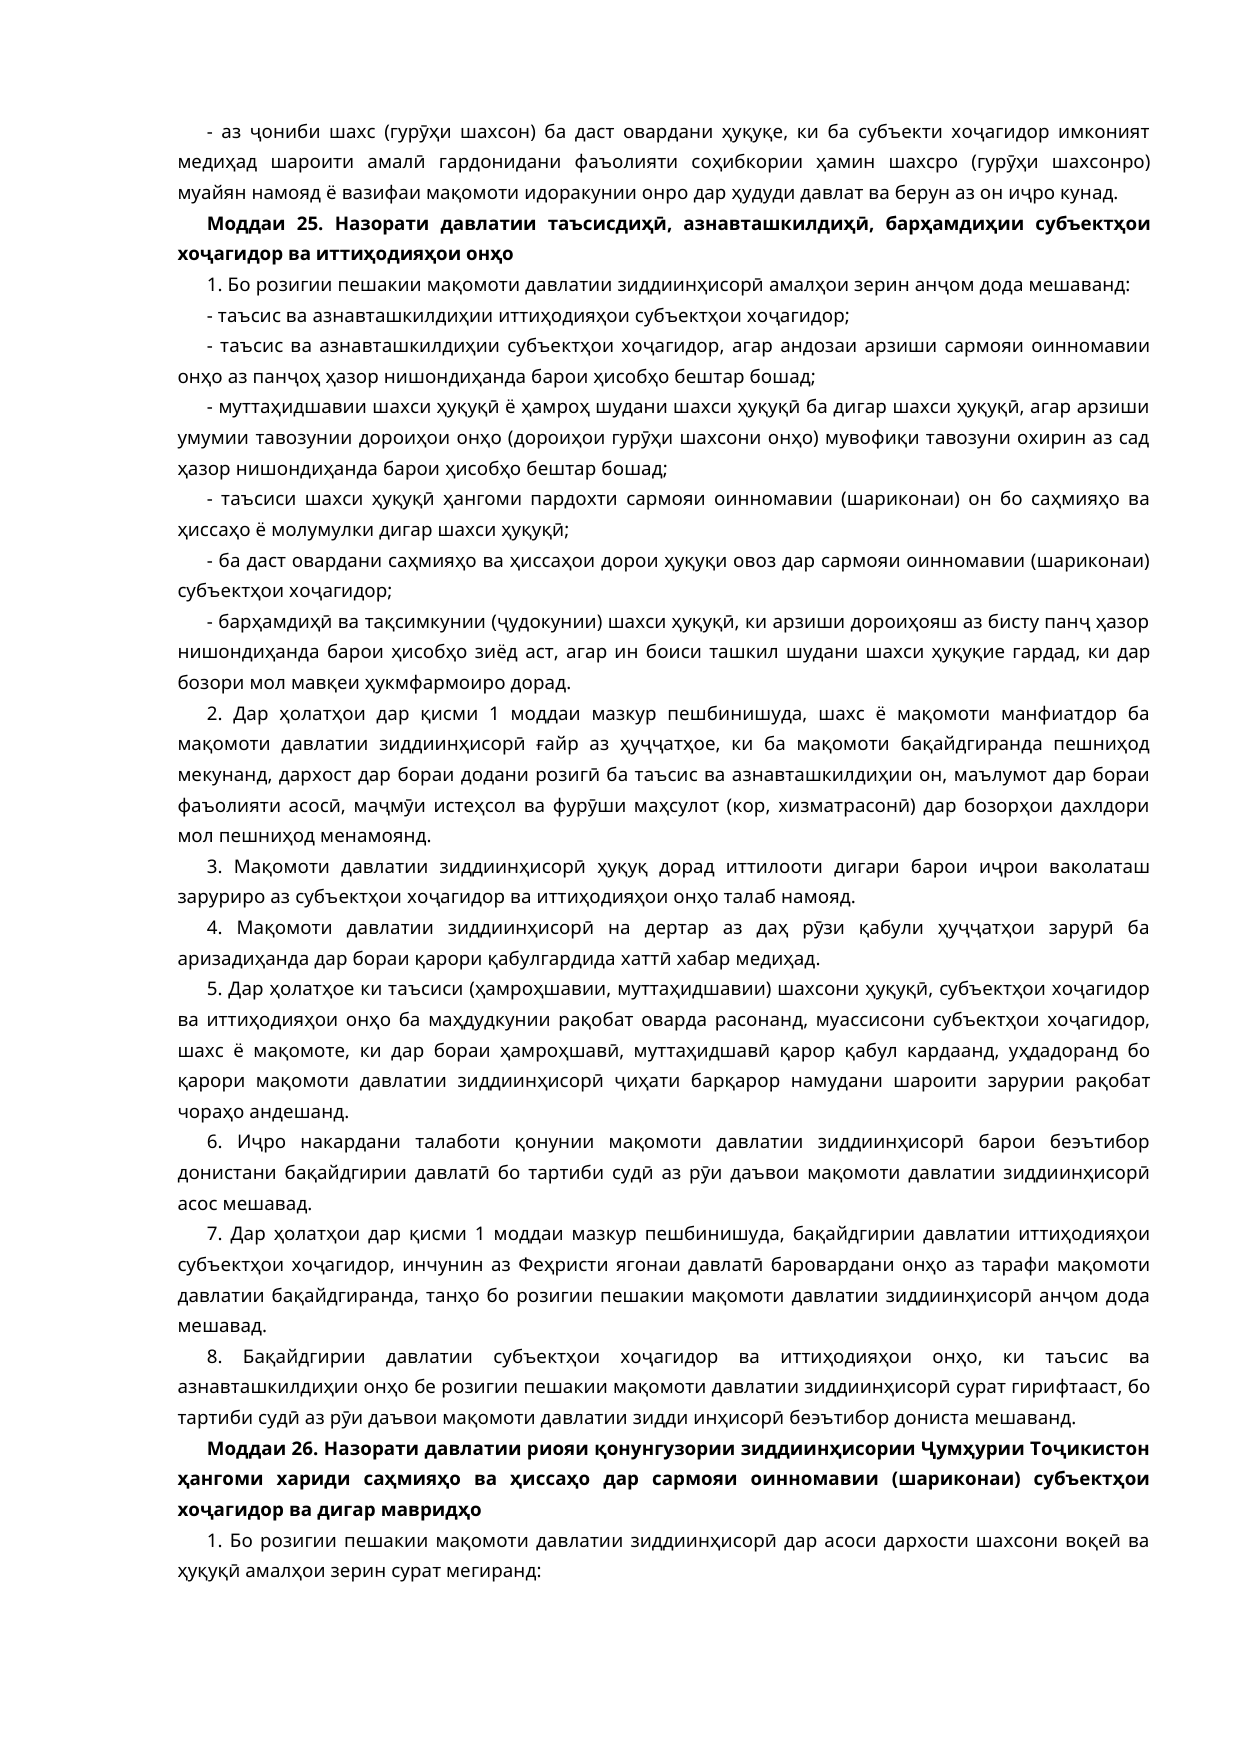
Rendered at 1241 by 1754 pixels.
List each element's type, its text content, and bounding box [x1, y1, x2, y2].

text 5. Дар ҳолатҳое ки таъсиси (ҳамроҳшавии, муттаҳидшавии) шахсони ҳуқуқӣ, субъектҳои хоҷагидор ва иттиҳодияҳои онҳо ба маҳдудкунии рақобат оварда расонанд, муассисони субъектҳои хоҷагидор, шахс ё мақомоте, ки дар бораи ҳамроҳшавӣ, муттаҳидшавӣ қарор қабул кардаанд, уҳдадоранд бо қарори мақомоти давлатии зиддиинҳисорӣ ҷиҳати барқарор намудани шароити зарурии рақобат чораҳо андешанд. [177, 976, 1152, 1124]
text Моддаи 25. Назорати давлатии таъсисдиҳӣ, азнавташкилдиҳӣ, барҳамдиҳии субъектҳои хоҷагидор ва иттиҳодияҳои онҳо [177, 210, 1152, 266]
text 3. Мақомоти давлатии зиддиинҳисорӣ ҳуқуқ дорад иттилооти дигари барои иҷрои ваколаташ заруриро аз субъектҳои хоҷагидор ва иттиҳодияҳои онҳо талаб намояд. [177, 853, 1152, 909]
text 6. Иҷро накардани талаботи қонунии мақомоти давлатии зиддиинҳисорӣ барои беэътибор донистани бақайдгирии давлатӣ бо тартиби судӣ аз рӯи даъвои мақомоти давлатии зиддиинҳисорӣ асос мешавад. [177, 1129, 1152, 1216]
text 1. Бо розигии пешакии мақомоти давлатии зиддиинҳисорӣ амалҳои зерин анҷом дода мешаванд: [177, 271, 1152, 297]
text 7. Дар ҳолатҳои дар қисми 1 моддаи мазкур пешбинишуда, бақайдгирии давлатии иттиҳодияҳои субъектҳои хоҷагидор, инчунин аз Феҳристи ягонаи давлатӣ баровардани онҳо аз тарафи мақомоти давлатии бақайдгиранда, танҳо бо розигии пешакии мақомоти давлатии зиддиинҳисорӣ анҷом дода мешавад. [177, 1221, 1152, 1338]
text - таъсис ва азнавташкилдиҳии иттиҳодияҳои субъектҳои хоҷагидор; [177, 302, 1152, 327]
text - аз ҷониби шахс (гурӯҳи шахсон) ба даст овардани ҳуқуқе, ки ба субъекти хоҷагидор имконият медиҳад шароити амалӣ гардонидани фаъолияти соҳибкории ҳамин шахсро (гурӯҳи шахсонро) муайян намояд ё вазифаи мақомоти идоракунии онро дар ҳудуди давлат ва берун аз он иҷро кунад. [177, 118, 1152, 205]
text 2. Дар ҳолатҳои дар қисми 1 моддаи мазкур пешбинишуда, шахс ё мақомоти манфиатдор ба мақомоти давлатии зиддиинҳисорӣ ғайр аз ҳуҷҷатҳое, ки ба мақомоти бақайдгиранда пешниҳод мекунанд, дархост дар бораи додани розигӣ ба таъсис ва азнавташкилдиҳии он, маълумот дар бораи фаъолияти асосӣ, маҷмӯи истеҳсол ва фурӯши маҳсулот (кор, хизматрасонӣ) дар бозорҳои дахлдори мол пешниҳод менамоянд. [177, 700, 1152, 848]
text - таъсиси шахси ҳуқуқӣ ҳангоми пардохти сармояи оинномавии (шариконаи) он бо саҳмияҳо ва ҳиссаҳо ё молумулки дигар шахси ҳуқуқӣ; [177, 486, 1152, 542]
text - барҳамдиҳӣ ва тақсимкунии (ҷудокунии) шахси ҳуқуқӣ, ки арзиши дороиҳояш аз бисту панҷ ҳазор нишондиҳанда барои ҳисобҳо зиёд аст, агар ин боиси ташкил шудани шахси ҳуқуқие гардад, ки дар бозори мол мавқеи ҳукмфармоиро дорад. [177, 608, 1152, 695]
text - таъсис ва азнавташкилдиҳии субъектҳои хоҷагидор, агар андозаи арзиши сармояи оинномавии онҳо аз панҷоҳ ҳазор нишондиҳанда барои ҳисобҳо бештар бошад; [177, 332, 1152, 389]
text - муттаҳидшавии шахси ҳуқуқӣ ё ҳамроҳ шудани шахси ҳуқуқӣ ба дигар шахси ҳуқуқӣ, агар арзиши умумии тавозунии дороиҳои онҳо (дороиҳои гурӯҳи шахсони онҳо) мувофиқи тавозуни охирин аз сад ҳазор нишондиҳанда барои ҳисобҳо бештар бошад; [177, 394, 1152, 481]
text 8. Бақайдгирии давлатии субъектҳои хоҷагидор ва иттиҳодияҳои онҳо, ки таъсис ва азнавташкилдиҳии онҳо бе розигии пешакии мақомоти давлатии зиддиинҳисорӣ сурат гирифтааст, бо тартиби судӣ аз рӯи даъвои мақомоти давлатии зидди инҳисорӣ беэътибор дониста мешаванд. [177, 1343, 1152, 1430]
text 1. Бо розигии пешакии мақомоти давлатии зиддиинҳисорӣ дар асоси дархости шахсони воқеӣ ва ҳуқуқӣ амалҳои зерин сурат мегиранд: [177, 1527, 1152, 1583]
text - ба даст овардани саҳмияҳо ва ҳиссаҳои дорои ҳуқуқи овоз дар сармояи оинномавии (шариконаи) субъектҳои хоҷагидор; [177, 547, 1152, 603]
text 4. Мақомоти давлатии зиддиинҳисорӣ на дертар аз даҳ рӯзи қабули ҳуҷҷатҳои зарурӣ ба аризадиҳанда дар бораи қарори қабулгардида хаттӣ хабар медиҳад. [177, 914, 1152, 971]
text Моддаи 26. Назорати давлатии риояи қонунгузории зиддиинҳисории Ҷумҳурии Тоҷикистон ҳангоми хариди саҳмияҳо ва ҳиссаҳо дар сармояи оинномавии (шариконаи) субъектҳои хоҷагидор ва дигар мавридҳо [177, 1435, 1152, 1522]
